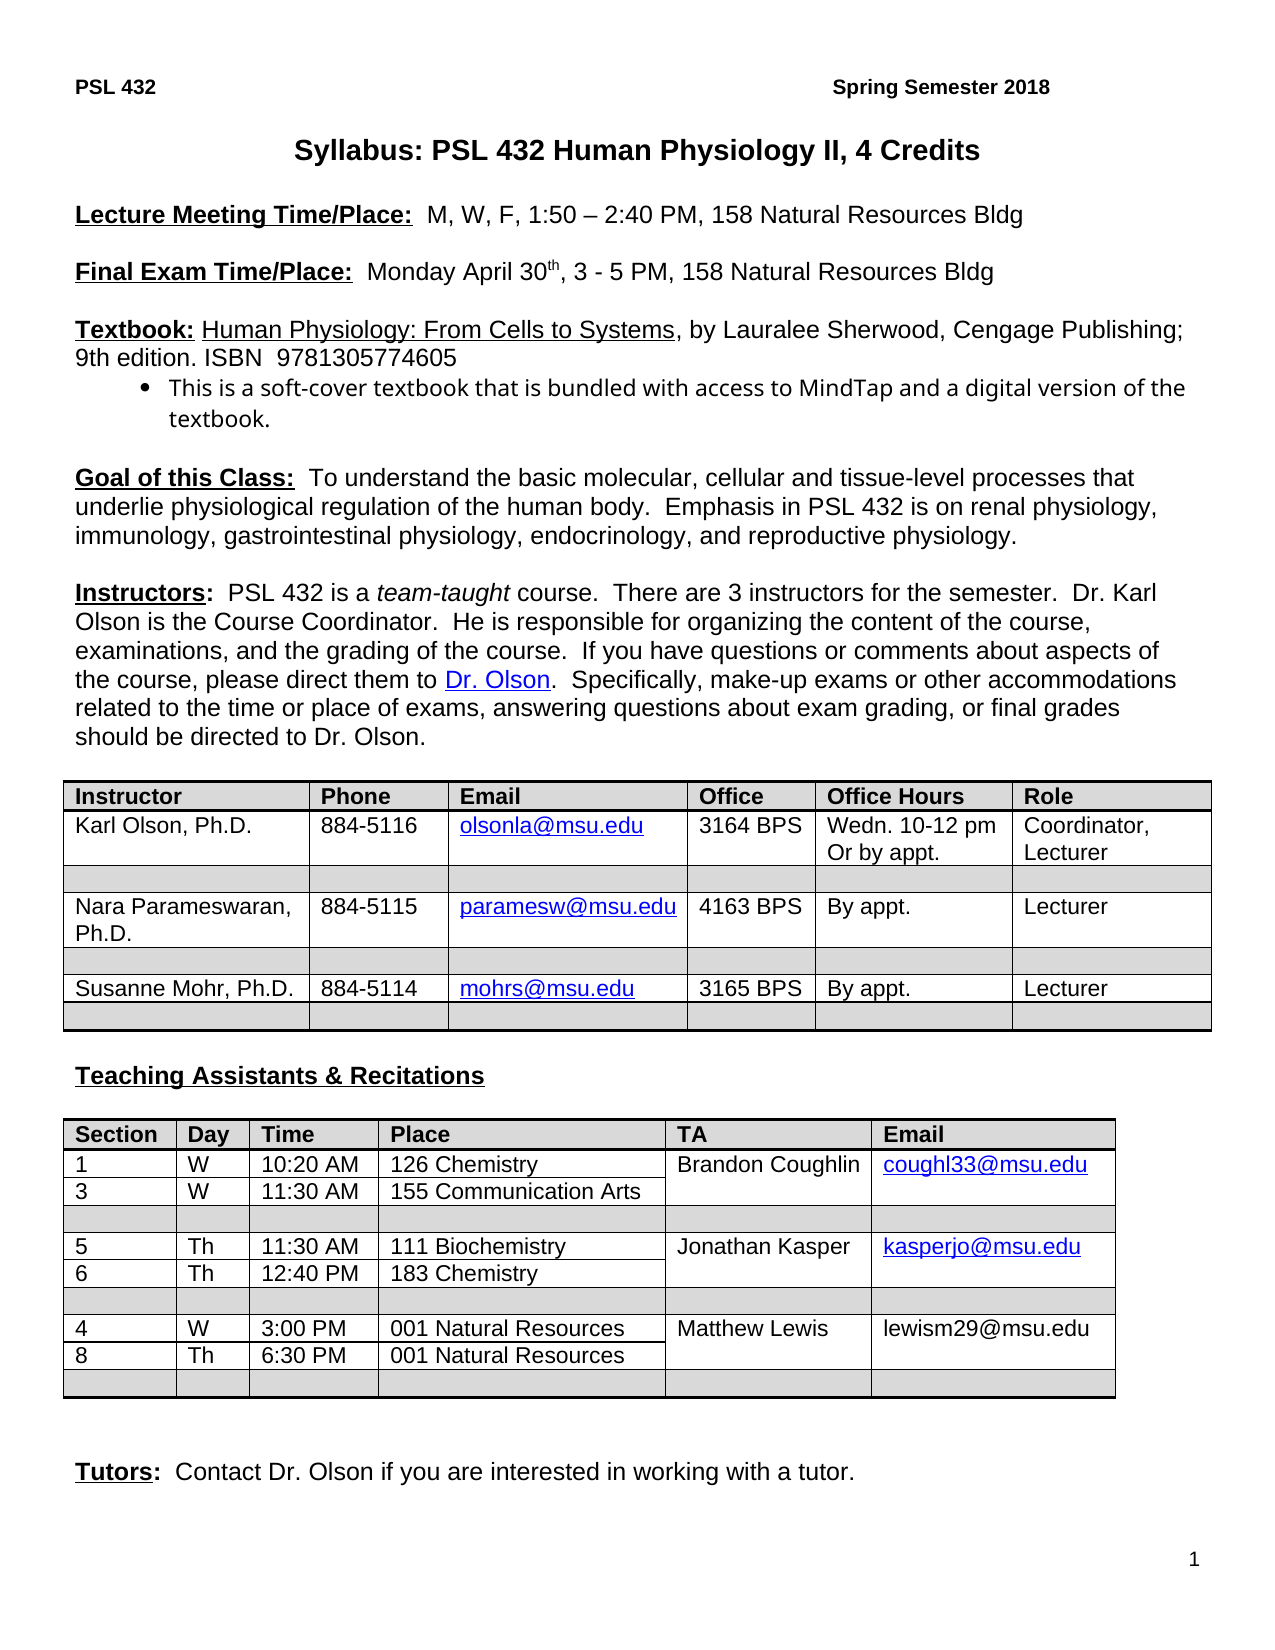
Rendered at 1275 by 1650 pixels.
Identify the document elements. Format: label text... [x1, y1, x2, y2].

table_header TA [666, 1121, 871, 1148]
table_cell [816, 1003, 1012, 1029]
table_cell [250, 1370, 378, 1396]
table_cell 11:30 AM [250, 1178, 378, 1204]
table_cell [816, 866, 1012, 892]
table_cell Coordinator, Lecturer [1013, 812, 1211, 865]
table_cell Lecturer [1013, 975, 1211, 1001]
table_cell 6 [64, 1260, 176, 1287]
table_cell [688, 1003, 815, 1029]
table_cell [688, 948, 815, 974]
table_cell [449, 1003, 687, 1029]
table_cell [872, 1206, 1115, 1232]
table_header Email [872, 1121, 1115, 1148]
table_cell By appt. [816, 975, 1012, 1001]
table_cell [379, 1206, 665, 1232]
text Instructors: PSL 432 is a team-taught course. There are 3 instructors for the semester. Dr. Karl Olson is the Course Coordinator. He is responsible for organizing the content of the course, examinations, and the grading of the course. If you have questions or comments about aspects of the course, please direct them to Dr. Olson. Specifically, make-up exams or other accommodations related to the time or place of exams, answering questions about exam grading, or final grades should be directed to Dr. Olson. [75, 578, 1200, 751]
table_cell Th [177, 1343, 249, 1369]
table_cell [310, 1003, 448, 1029]
text Tutors: Contact Dr. Olson if you are interested in working with a tutor. [75, 1457, 1200, 1486]
table_cell 6:30 PM [250, 1343, 378, 1369]
table_cell Susanne Mohr, Ph.D. [64, 975, 309, 1001]
text Goal of this Class: To understand the basic molecular, cellular and tissue-level processes that underlie physiological regulation of the human body. Emphasis in PSL 432 is on renal physiology, immunology, gastrointestinal physiology, endocrinology, and reproductive physiology. [75, 463, 1200, 549]
table_cell 8 [64, 1343, 176, 1369]
table_cell [64, 948, 309, 974]
table_cell [310, 948, 448, 974]
text Textbook: Human Physiology: From Cells to Systems, by Lauralee Sherwood, Cengage Publishing; 9th edition. ISBN 9781305774605 [75, 314, 1200, 372]
table_header Phone [310, 783, 448, 809]
table_cell [250, 1288, 378, 1314]
table_cell lewism29@msu.edu [872, 1315, 1115, 1369]
text Lecture Meeting Time/Place: M, W, F, 1:50 – 2:40 PM, 158 Natural Resources Bldg [75, 199, 1200, 228]
table_cell coughl33@msu.edu [872, 1151, 1115, 1204]
table_cell Nara Parameswaran, Ph.D. [64, 893, 309, 947]
table_header Time [250, 1121, 378, 1148]
table_header Role [1013, 783, 1211, 809]
list This is a soft-cover textbook that is bundled with access to MindTap and a digital version of the textbook. [141, 372, 1200, 434]
table_cell Brandon Coughlin [666, 1151, 871, 1204]
table_cell [666, 1206, 871, 1232]
table_cell [1013, 866, 1211, 892]
table_cell By appt. [816, 893, 1012, 947]
table_cell 001 Natural Resources [379, 1315, 665, 1341]
table_cell mohrs@msu.edu [449, 975, 687, 1001]
table_cell 11:30 AM [250, 1233, 378, 1259]
table_cell 3164 BPS [688, 812, 815, 865]
table_cell olsonla@msu.edu [449, 812, 687, 865]
table_header Place [379, 1121, 665, 1148]
table_cell [64, 1003, 309, 1029]
table_cell 183 Chemistry [379, 1260, 665, 1287]
table_cell 884-5115 [310, 893, 448, 947]
table_cell 4163 BPS [688, 893, 815, 947]
table_cell [64, 866, 309, 892]
table_cell 3165 BPS [688, 975, 815, 1001]
table_cell [1013, 948, 1211, 974]
table_cell [177, 1206, 249, 1232]
table_cell [872, 1370, 1115, 1396]
table_cell paramesw@msu.edu [449, 893, 687, 947]
table_cell 3 [64, 1178, 176, 1204]
table_cell [64, 1288, 176, 1314]
table_cell [250, 1206, 378, 1232]
table_cell [872, 1288, 1115, 1314]
table_cell Th [177, 1260, 249, 1287]
table_header Email [449, 783, 687, 809]
table_cell W [177, 1178, 249, 1204]
table_cell Jonathan Kasper [666, 1233, 871, 1287]
table_header Instructor [64, 783, 309, 809]
table_cell Lecturer [1013, 893, 1211, 947]
table_cell [310, 866, 448, 892]
table_cell [177, 1370, 249, 1396]
table_cell W [177, 1151, 249, 1177]
text Syllabus: PSL 432 Human Physiology II, 4 Credits [75, 132, 1200, 166]
table_cell [816, 948, 1012, 974]
table_cell [64, 1206, 176, 1232]
table_cell [666, 1288, 871, 1314]
table_cell 884-5116 [310, 812, 448, 865]
table_cell [449, 948, 687, 974]
table_cell [666, 1370, 871, 1396]
table_cell [688, 866, 815, 892]
table_header Day [177, 1121, 249, 1148]
table_cell Matthew Lewis [666, 1315, 871, 1369]
table_header Office [688, 783, 815, 809]
table_cell 155 Communication Arts [379, 1178, 665, 1204]
text Teaching Assistants & Recitations [75, 1061, 1200, 1089]
table_cell [177, 1288, 249, 1314]
table_header Office Hours [816, 783, 1012, 809]
table_cell W [177, 1315, 249, 1341]
text Final Exam Time/Place: Monday April 30th, 3 - 5 PM, 158 Natural Resources Bldg [75, 257, 1200, 286]
table_cell 10:20 AM [250, 1151, 378, 1177]
table_cell Karl Olson, Ph.D. [64, 812, 309, 865]
table_cell Th [177, 1233, 249, 1259]
table_cell 5 [64, 1233, 176, 1259]
table_cell 1 [64, 1151, 176, 1177]
table_cell Wedn. 10-12 pm Or by appt. [816, 812, 1012, 865]
table_cell 001 Natural Resources [379, 1343, 665, 1369]
table_cell 12:40 PM [250, 1260, 378, 1287]
table_cell [1013, 1003, 1211, 1029]
table_cell 4 [64, 1315, 176, 1341]
table_cell [64, 1370, 176, 1396]
table_cell 884-5114 [310, 975, 448, 1001]
table_cell [379, 1288, 665, 1314]
table_cell [449, 866, 687, 892]
table_cell kasperjo@msu.edu [872, 1233, 1115, 1287]
table_cell 126 Chemistry [379, 1151, 665, 1177]
table_cell [379, 1370, 665, 1396]
table_header Section [64, 1121, 176, 1148]
table_cell 3:00 PM [250, 1315, 378, 1341]
table_cell 111 Biochemistry [379, 1233, 665, 1259]
